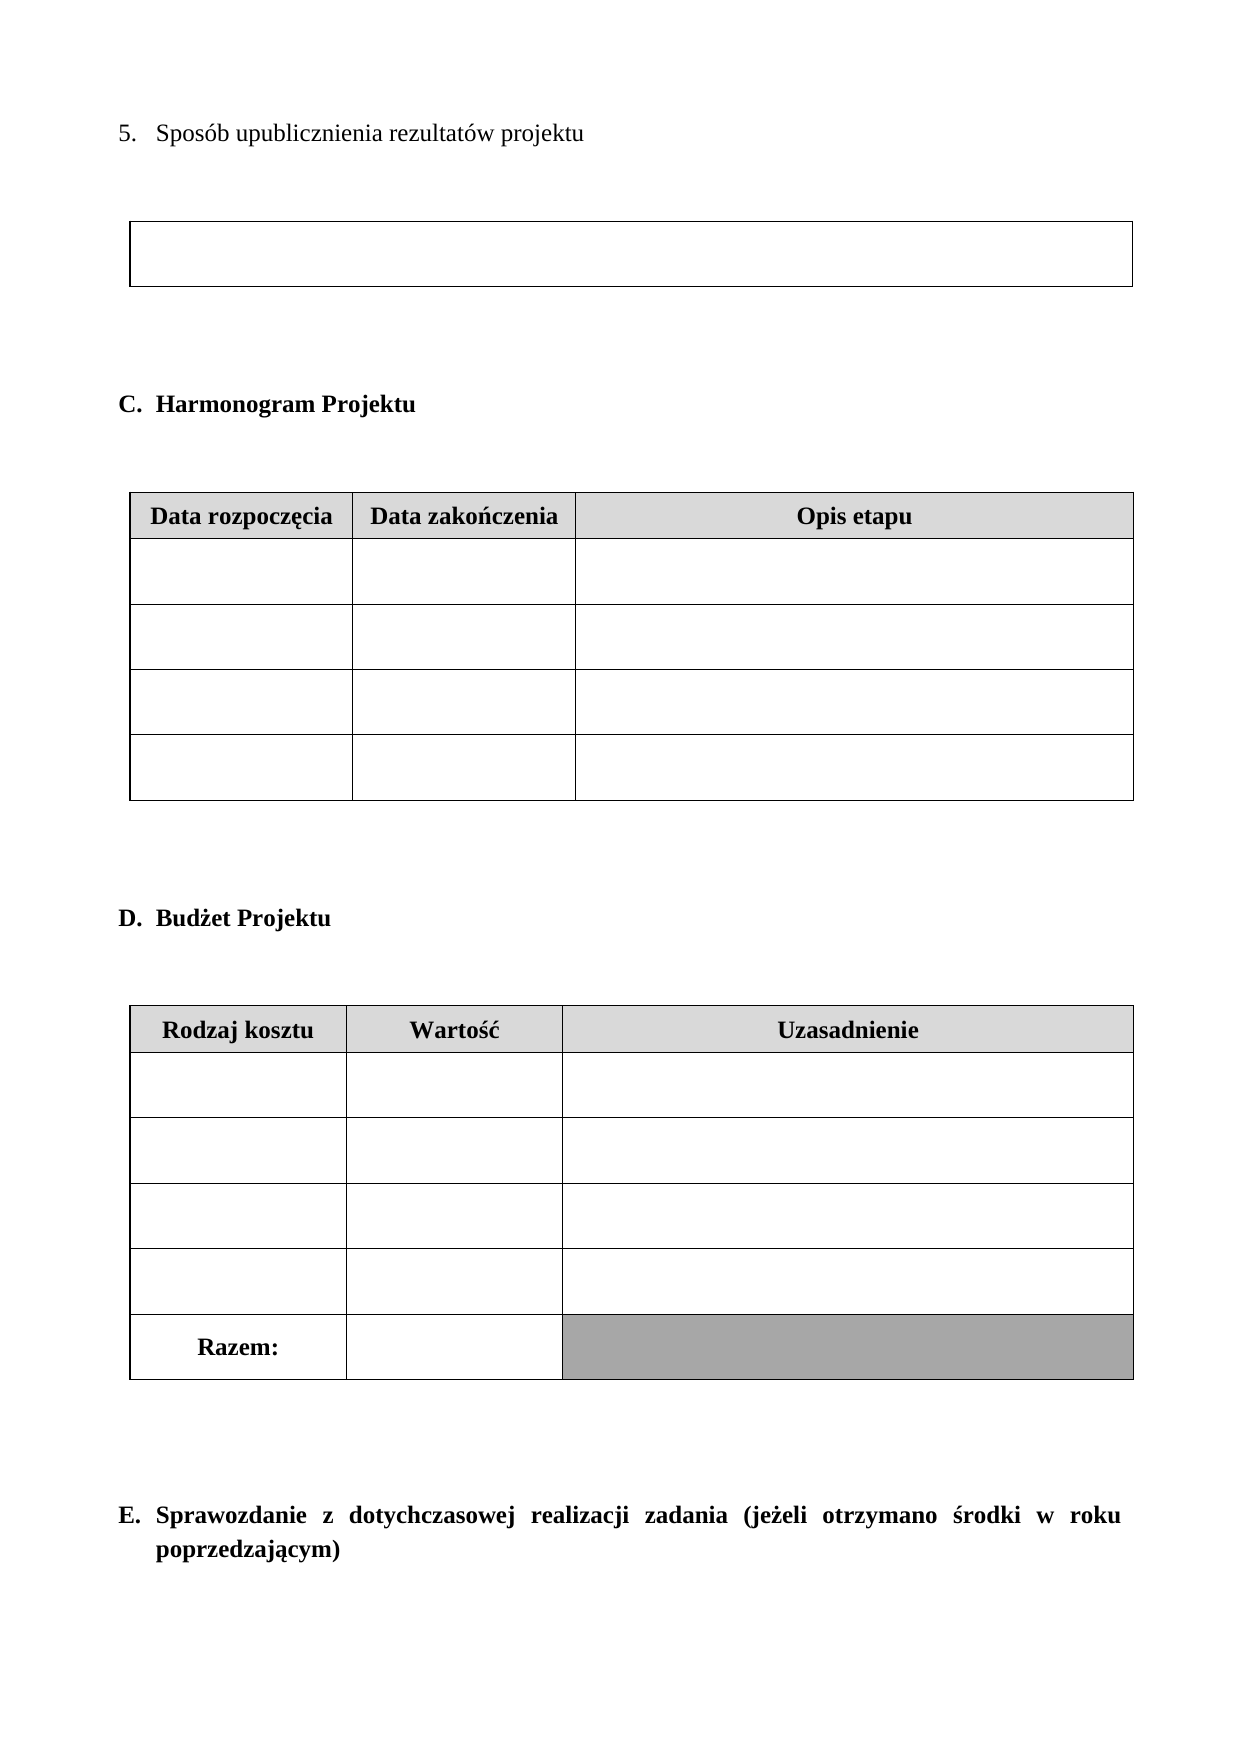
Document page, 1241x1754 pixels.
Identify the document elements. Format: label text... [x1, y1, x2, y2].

table_cell [131, 735, 352, 800]
table_cell [576, 670, 1133, 734]
table_cell [131, 1184, 346, 1248]
table_header Data rozpoczęcia [131, 493, 352, 538]
table_cell [131, 670, 352, 734]
table_cell [131, 605, 352, 669]
table_cell [563, 1315, 1133, 1379]
table_cell [131, 1249, 346, 1313]
table_cell [563, 1118, 1133, 1183]
table_cell [347, 1249, 562, 1313]
list Sposób upublicznienia rezultatów projektu [118, 118, 1122, 147]
table_cell [353, 670, 575, 734]
table_header Opis etapu [576, 493, 1133, 538]
table_cell [131, 1118, 346, 1183]
table_cell [131, 1053, 346, 1117]
table_header Rodzaj kosztu [131, 1006, 346, 1052]
table_cell [353, 605, 575, 669]
table_cell [347, 1118, 562, 1183]
table_cell [563, 1184, 1133, 1248]
table_cell [576, 735, 1133, 800]
table_cell [131, 539, 352, 603]
list Harmonogram Projektu [118, 389, 1122, 418]
table_cell [347, 1184, 562, 1248]
table_cell [353, 539, 575, 603]
table_cell [563, 1053, 1133, 1117]
table_cell [347, 1315, 562, 1379]
table_cell [353, 735, 575, 800]
table_header Uzasadnienie [563, 1006, 1133, 1052]
table_cell [576, 539, 1133, 603]
list Sprawozdanie z dotychczasowej realizacji zadania (jeżeli otrzymano środki w roku poprzedzającym) [118, 1500, 1122, 1563]
table_cell Razem: [131, 1315, 346, 1379]
table_header Wartość [347, 1006, 562, 1052]
table_cell [563, 1249, 1133, 1313]
table_header Data zakończenia [353, 493, 575, 538]
table_cell [576, 605, 1133, 669]
table_header [131, 222, 1132, 286]
list Budżet Projektu [118, 903, 1122, 932]
table_cell [347, 1053, 562, 1117]
